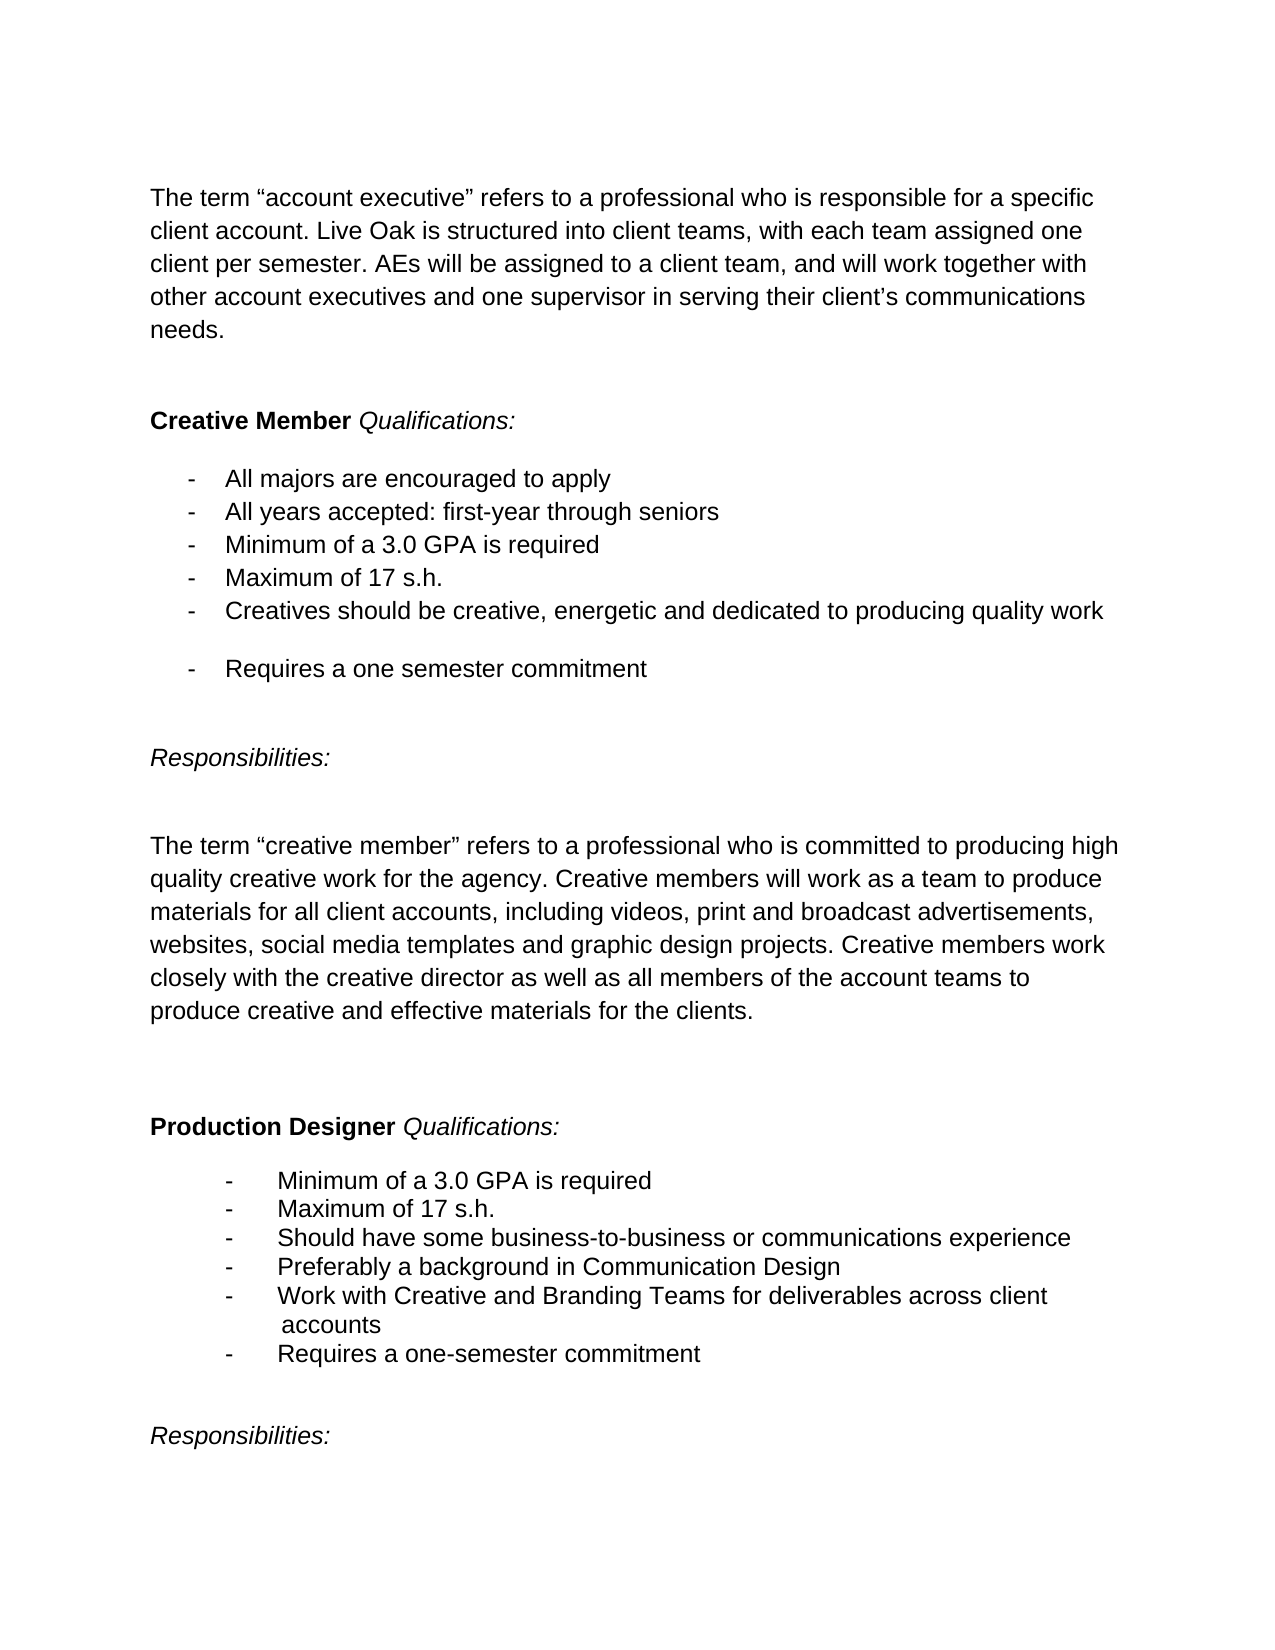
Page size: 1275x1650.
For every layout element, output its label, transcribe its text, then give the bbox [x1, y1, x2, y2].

list All majors are encouraged to apply [187, 464, 1125, 493]
text Creative Member Qualifications: [150, 406, 1125, 435]
text Responsibilities: [150, 742, 1125, 771]
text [150, 150, 1125, 377]
text - Maximum of 17 s.h. [225, 1194, 1125, 1223]
text - Requires a one-semester commitment [225, 1339, 1125, 1367]
list Minimum of a 3.0 GPA is required [187, 530, 1125, 559]
text - Should have some business-to-business or communications experience [225, 1223, 1125, 1252]
list Creatives should be creative, energetic and dedicated to producing quality work [187, 596, 1125, 625]
list Requires a one semester commitment [187, 654, 1125, 683]
text Responsibilities: [150, 1421, 1125, 1450]
text The term “creative member” refers to a professional who is committed to producing high quality creative work for the agency. Creative members will work as a team to produce materials for all client accounts, including videos, print and broadcast advertisements, websites, social media templates and graphic design projects. Creative members work closely with the creative director as well as all members of the account teams to produce creative and effective materials for the clients. [150, 831, 1125, 1024]
text - Work with Creative and Branding Teams for deliverables across client accounts [225, 1281, 1125, 1339]
list All years accepted: first-year through seniors [187, 497, 1125, 526]
text - Minimum of a 3.0 GPA is required [225, 1166, 1125, 1194]
list Maximum of 17 s.h. [187, 563, 1125, 592]
text Production Designer Qualifications: [150, 1112, 1125, 1141]
text - Preferably a background in Communication Design [225, 1252, 1125, 1281]
